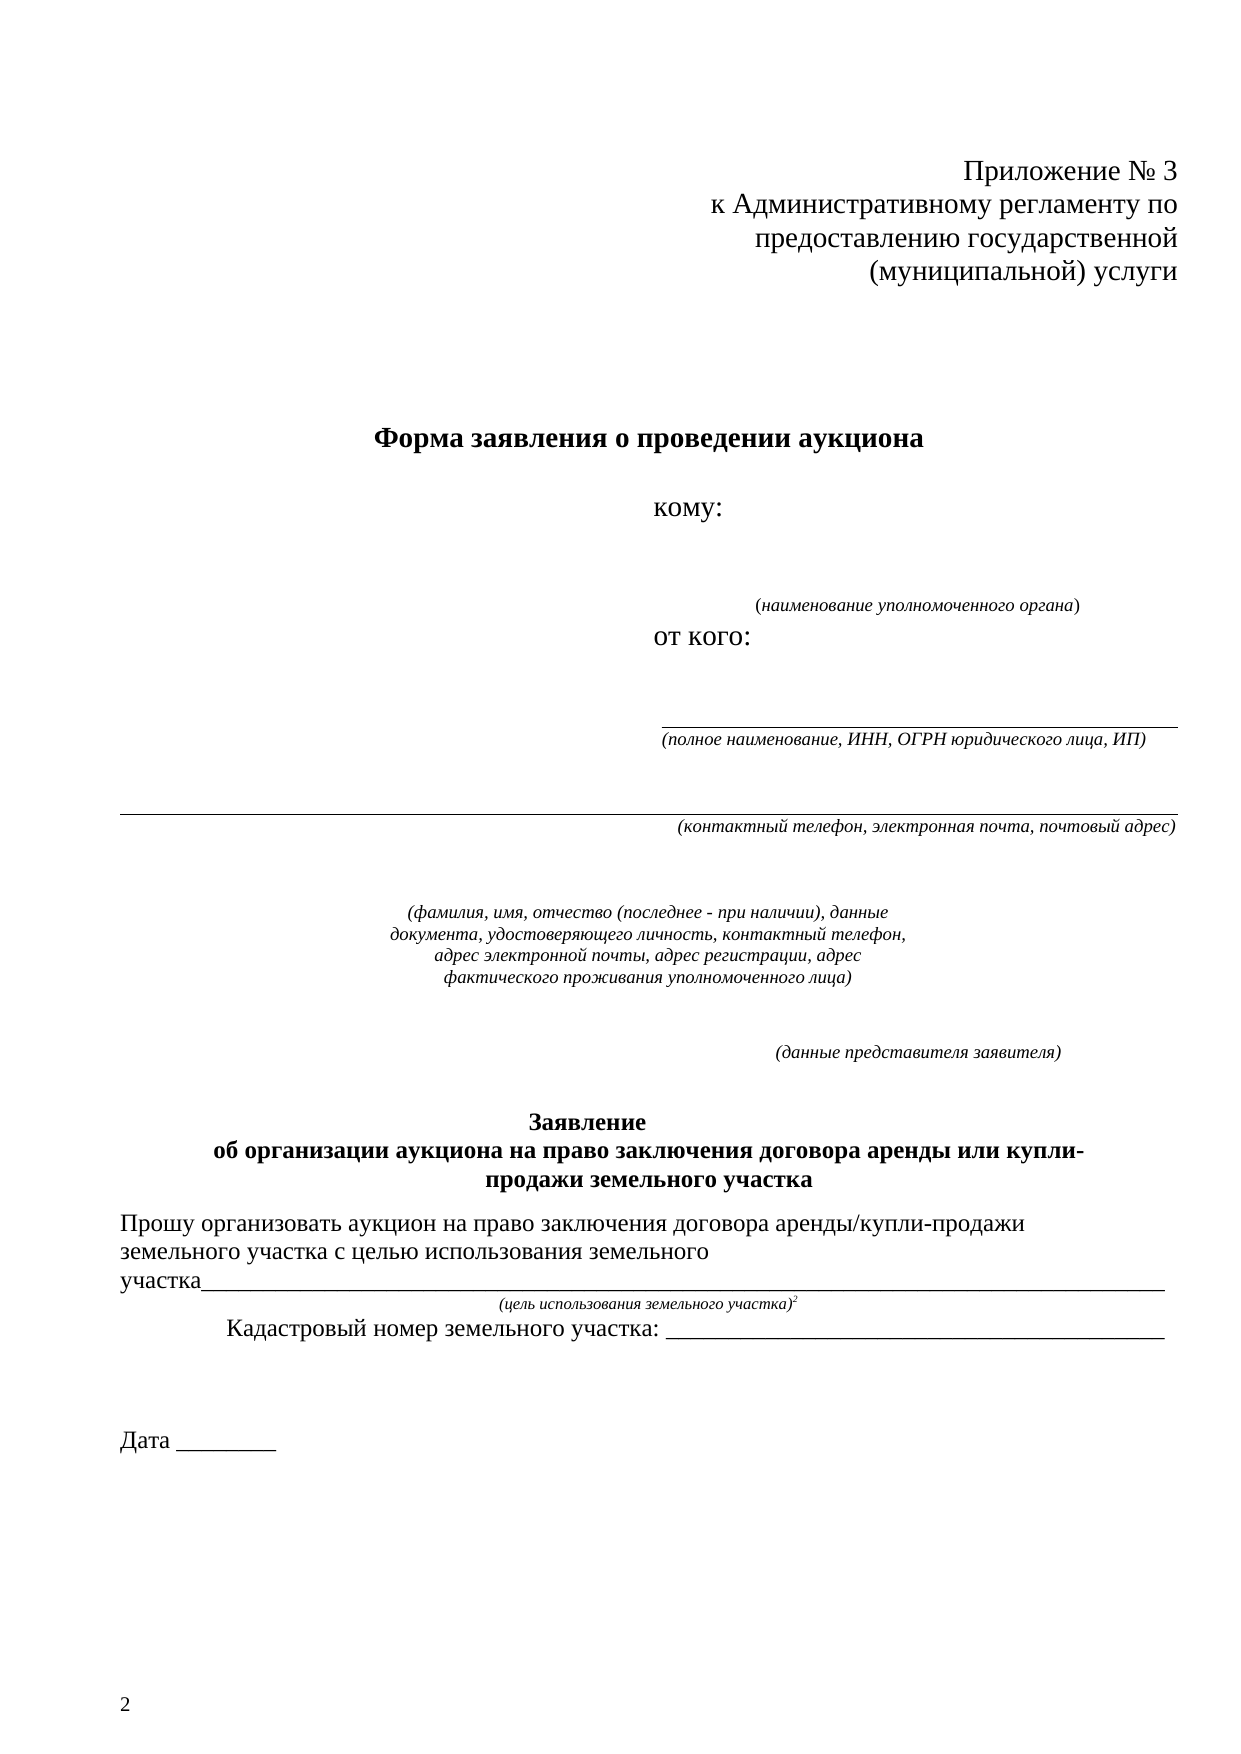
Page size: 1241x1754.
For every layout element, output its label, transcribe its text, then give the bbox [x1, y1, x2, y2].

text Приложение № 3 [120, 153, 1178, 186]
text об организации аукциона на право заключения договора аренды или купли- продажи земельного участка [120, 1136, 1178, 1193]
text земельного участка с целью использования земельного [120, 1236, 1178, 1265]
text кому: [653, 489, 1178, 523]
text к Административному регламенту по предоставлению государственной (муниципальной) услуги [703, 186, 1178, 287]
text (наименование уполномоченного органа) [120, 594, 1080, 615]
text Прошу организовать аукцион на право заключения договора аренды/купли-продажи [120, 1208, 1178, 1236]
text Форма заявления о проведении аукциона [120, 420, 1178, 454]
text от кого: [653, 618, 1178, 652]
text Кадастровый номер земельного участка: [226, 1313, 1178, 1342]
text (данные представителя заявителя) [120, 1041, 1063, 1063]
text Заявление [528, 1107, 1178, 1136]
text (контактный телефон, электронная почта, почтовый адрес) [120, 815, 1178, 836]
text (цель использования земельного участка) [120, 1294, 1178, 1313]
text (полное наименование, ИНН, ОГРН юридического лица, ИП) [662, 728, 1178, 749]
text Дата [120, 1425, 1178, 1454]
text (фамилия, имя, отчество (последнее - при наличии), данные документа, удостоверяющего личность, контактный телефон, адрес электронной почты, адрес регистрации, адрес фактического проживания уполномоченного лица) [120, 901, 1178, 987]
text участка [120, 1265, 1178, 1294]
